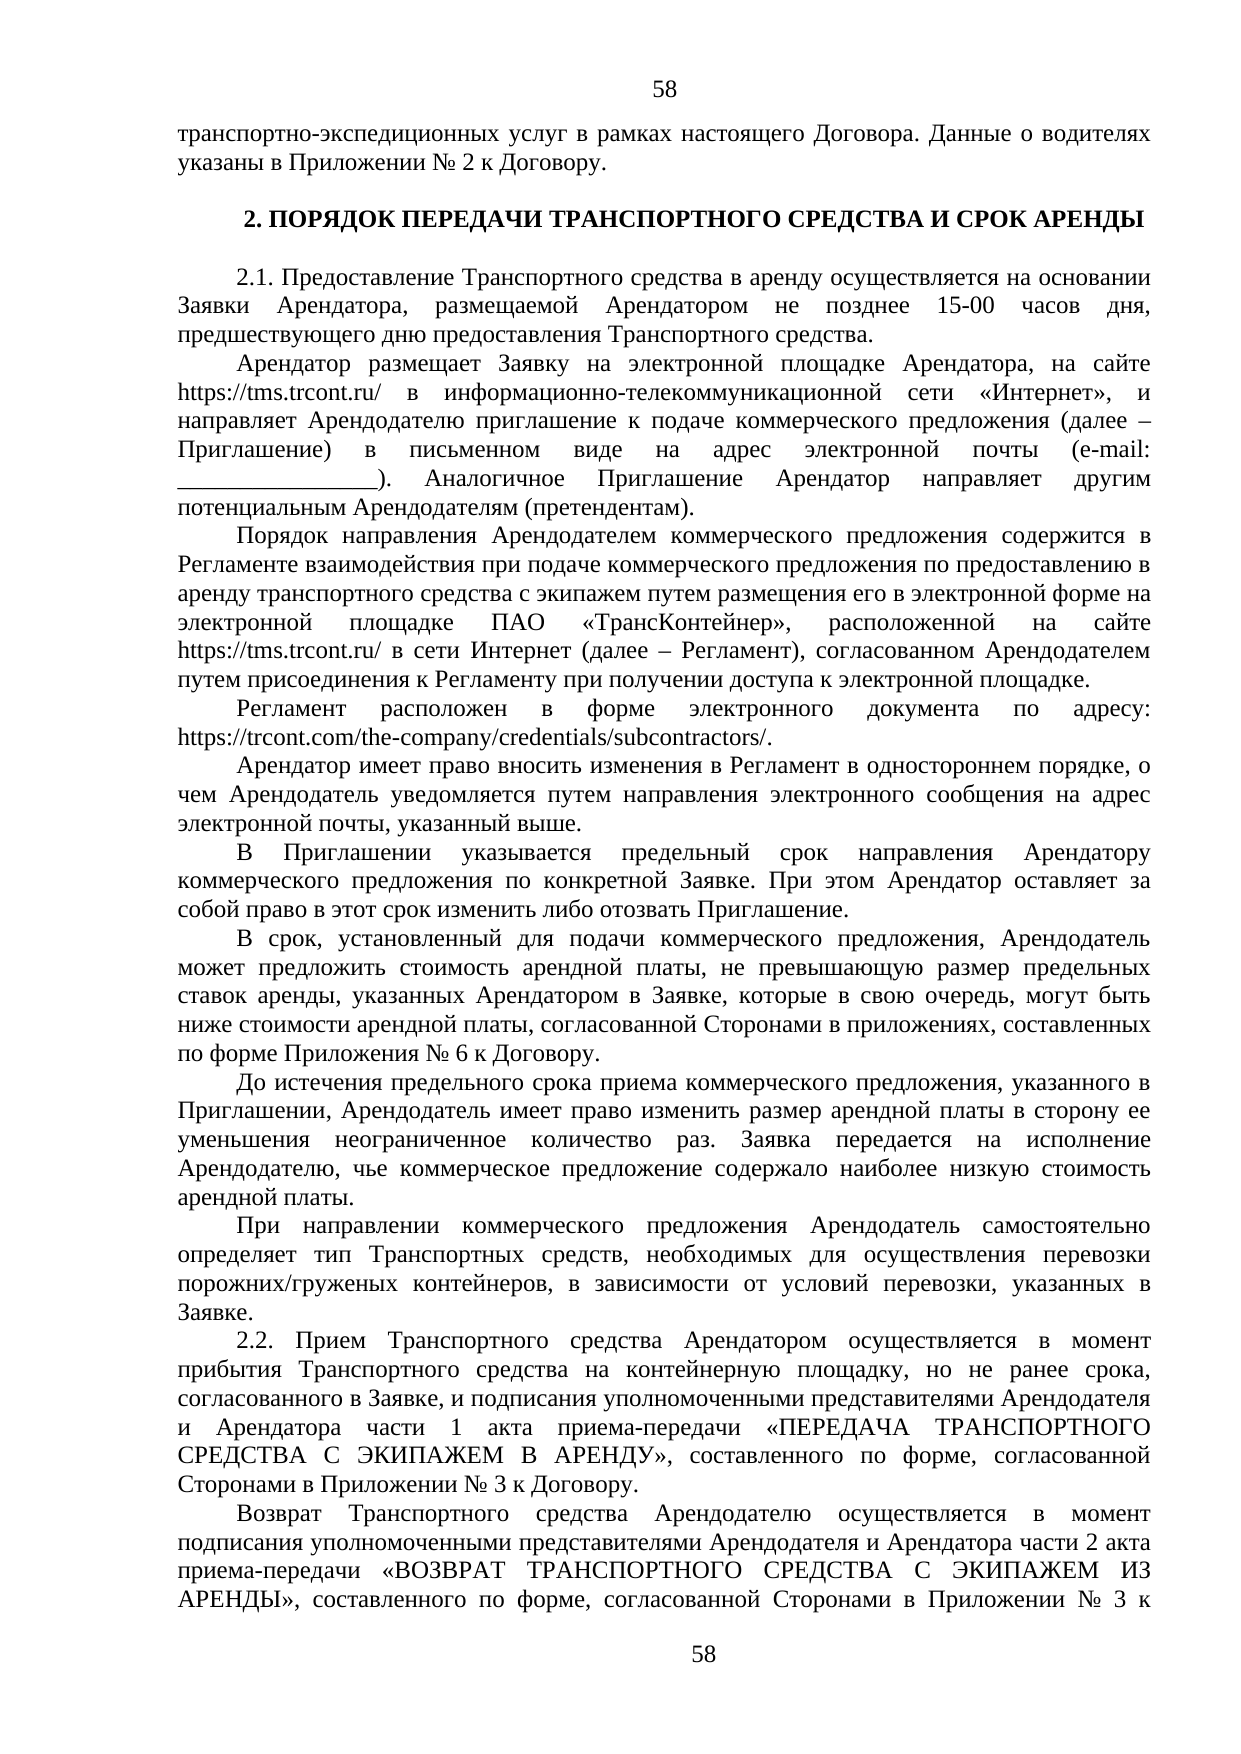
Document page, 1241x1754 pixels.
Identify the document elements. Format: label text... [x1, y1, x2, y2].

text При направлении коммерческого предложения Арендодатель самостоятельно определяет тип Транспортных средств, необходимых для осуществления перевозки порожних/груженых контейнеров, в зависимости от условий перевозки, указанных в Заявке. [177, 1211, 1152, 1326]
text До истечения предельного срока приема коммерческого предложения, указанного в Приглашении, Арендодатель имеет право изменить размер арендной платы в сторону ее уменьшения неограниченное количество раз. Заявка передается на исполнение Арендодателю, чье коммерческое предложение содержало наиболее низкую стоимость арендной платы. [177, 1067, 1152, 1211]
text Арендатор имеет право вносить изменения в Регламент в одностороннем порядке, о чем Арендодатель уведомляется путем направления электронного сообщения на адрес электронной почты, указанный выше. [177, 751, 1152, 837]
text 2.2. Прием Транспортного средства Арендатором осуществляется в момент прибытия Транспортного средства на контейнерную площадку, но не ранее срока, согласованного в Заявке, и подписания уполномоченными представителями Арендодателя и Арендатора части 1 акта приема-передачи «ПЕРЕДАЧА ТРАНСПОРТНОГО СРЕДСТВА С ЭКИПАЖЕМ В АРЕНДУ», составленного по форме, согласованной Сторонами в Приложении № 3 к Договору. [177, 1326, 1152, 1498]
text Порядок направления Арендодателем коммерческого предложения содержится в Регламенте взаимодействия при подаче коммерческого предложения по предоставлению в аренду транспортного средства с экипажем путем размещения его в электронной форме на электронной площадке ПАО «ТрансКонтейнер», расположенной на сайте https://tms.trcont.ru/ в сети Интернет (далее – Регламент), согласованном Арендодателем путем присоединения к Регламенту при получении доступа к электронной площадке. [177, 521, 1152, 693]
text Арендатор размещает Заявку на электронной площадке Арендатора, на сайте https://tms.trcont.ru/ в информационно-телекоммуникационной сети «Интернет», и направляет Арендодателю приглашение к подаче коммерческого предложения (далее – Приглашение) в письменном виде на адрес электронной почты (e-mail: ________________). Аналогичное Приглашение Арендатор направляет другим потенциальным Арендодателям (претендентам). [177, 348, 1152, 521]
text 2.1. Предоставление Транспортного средства в аренду осуществляется на основании Заявки Арендатора, размещаемой Арендатором не позднее 15-00 часов дня, предшествующего дню предоставления Транспортного средства. [177, 262, 1152, 348]
text В срок, установленный для подачи коммерческого предложения, Арендодатель может предложить стоимость арендной платы, не превышающую размер предельных ставок аренды, указанных Арендатором в Заявке, которые в свою очередь, могут быть ниже стоимости арендной платы, согласованной Сторонами в приложениях, составленных по форме Приложения № 6 к Договору. [177, 923, 1152, 1067]
text В Приглашении указывается предельный срок направления Арендатору коммерческого предложения по конкретной Заявке. При этом Арендатор оставляет за собой право в этот срок изменить либо отозвать Приглашение. [177, 837, 1152, 923]
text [177, 1498, 1152, 1613]
text Регламент расположен в форме электронного документа по адресу: https://trcont.com/the-company/credentials/subcontractors/. [177, 693, 1152, 751]
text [177, 118, 1152, 176]
text 2. ПОРЯДОК ПЕРЕДАЧИ ТРАНСПОРТНОГО СРЕДСТВА И СРОК АРЕНДЫ [177, 204, 1152, 233]
